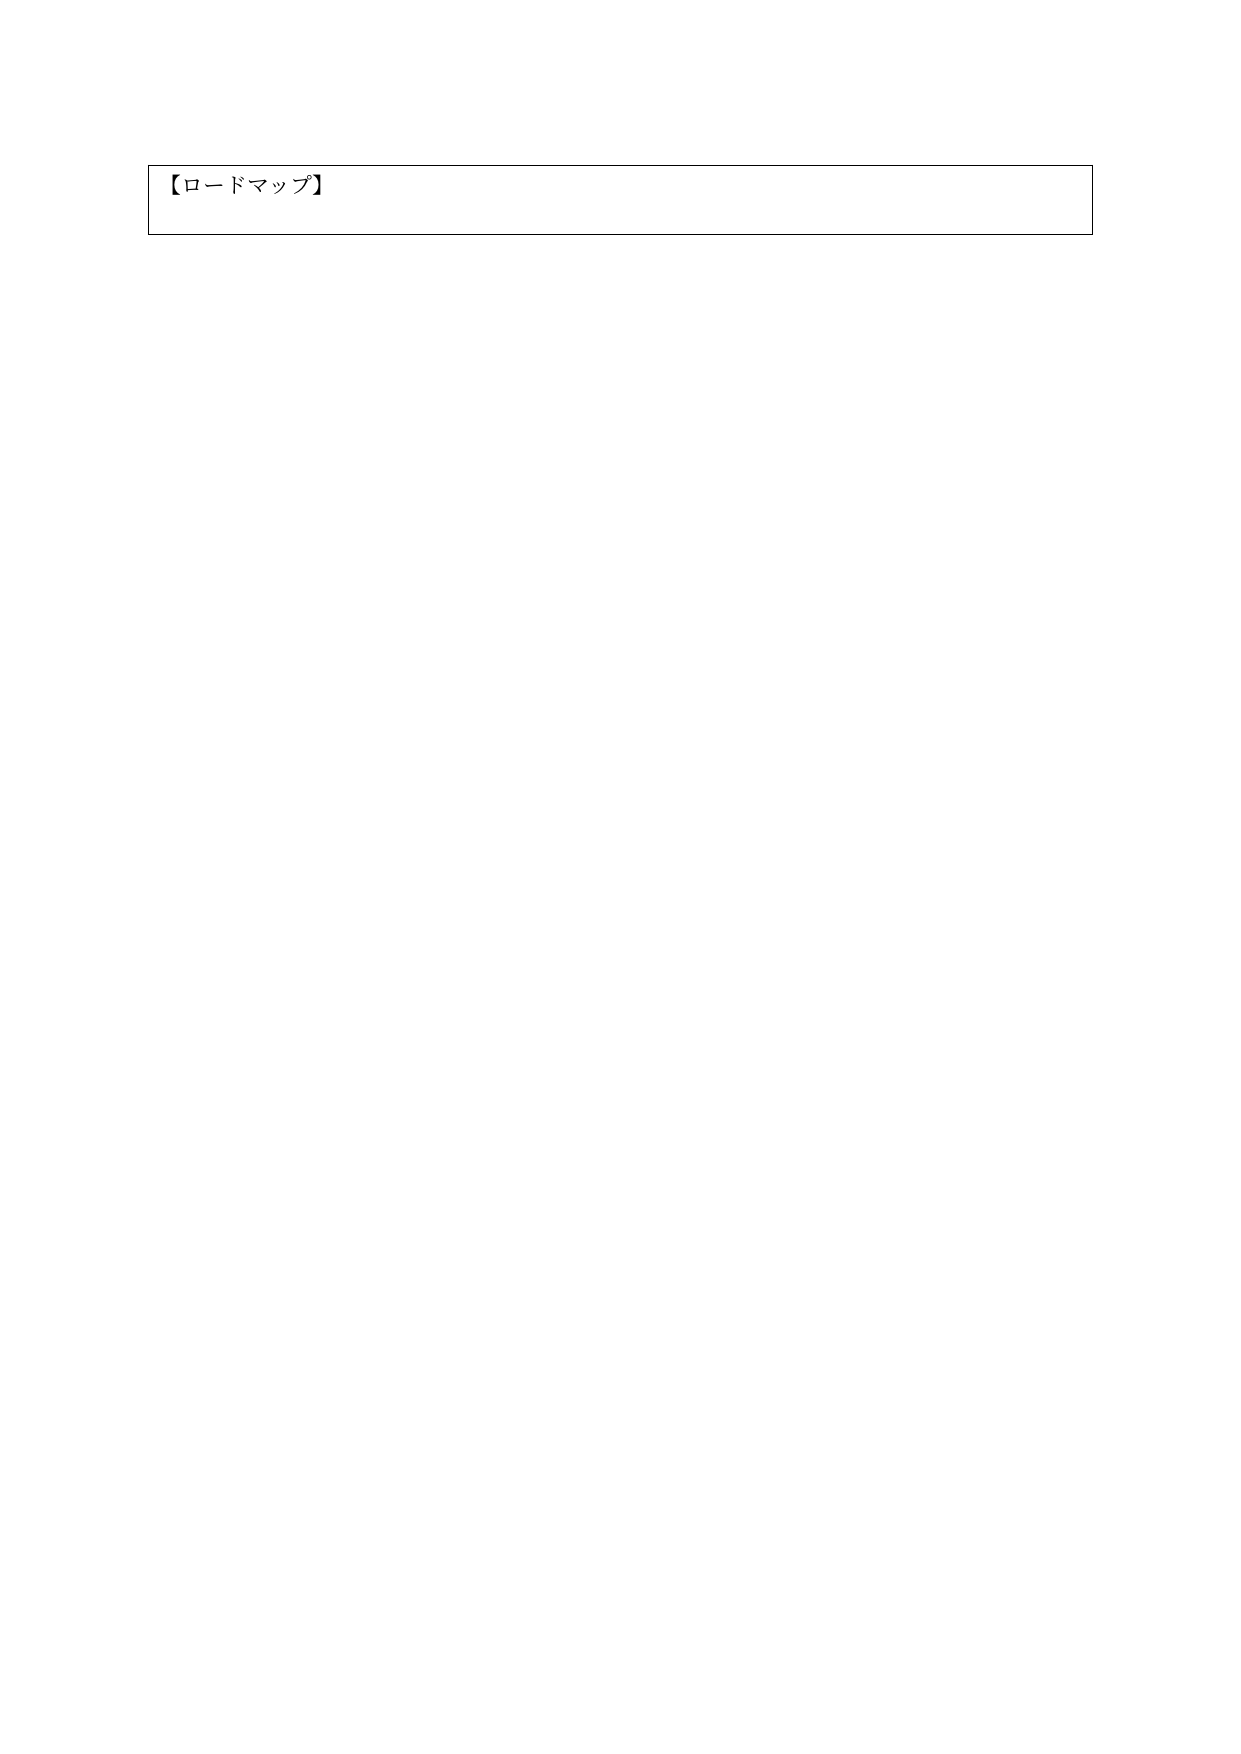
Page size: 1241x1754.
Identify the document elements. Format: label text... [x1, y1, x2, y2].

table_cell 【ロードマップ】 [149, 166, 1092, 234]
